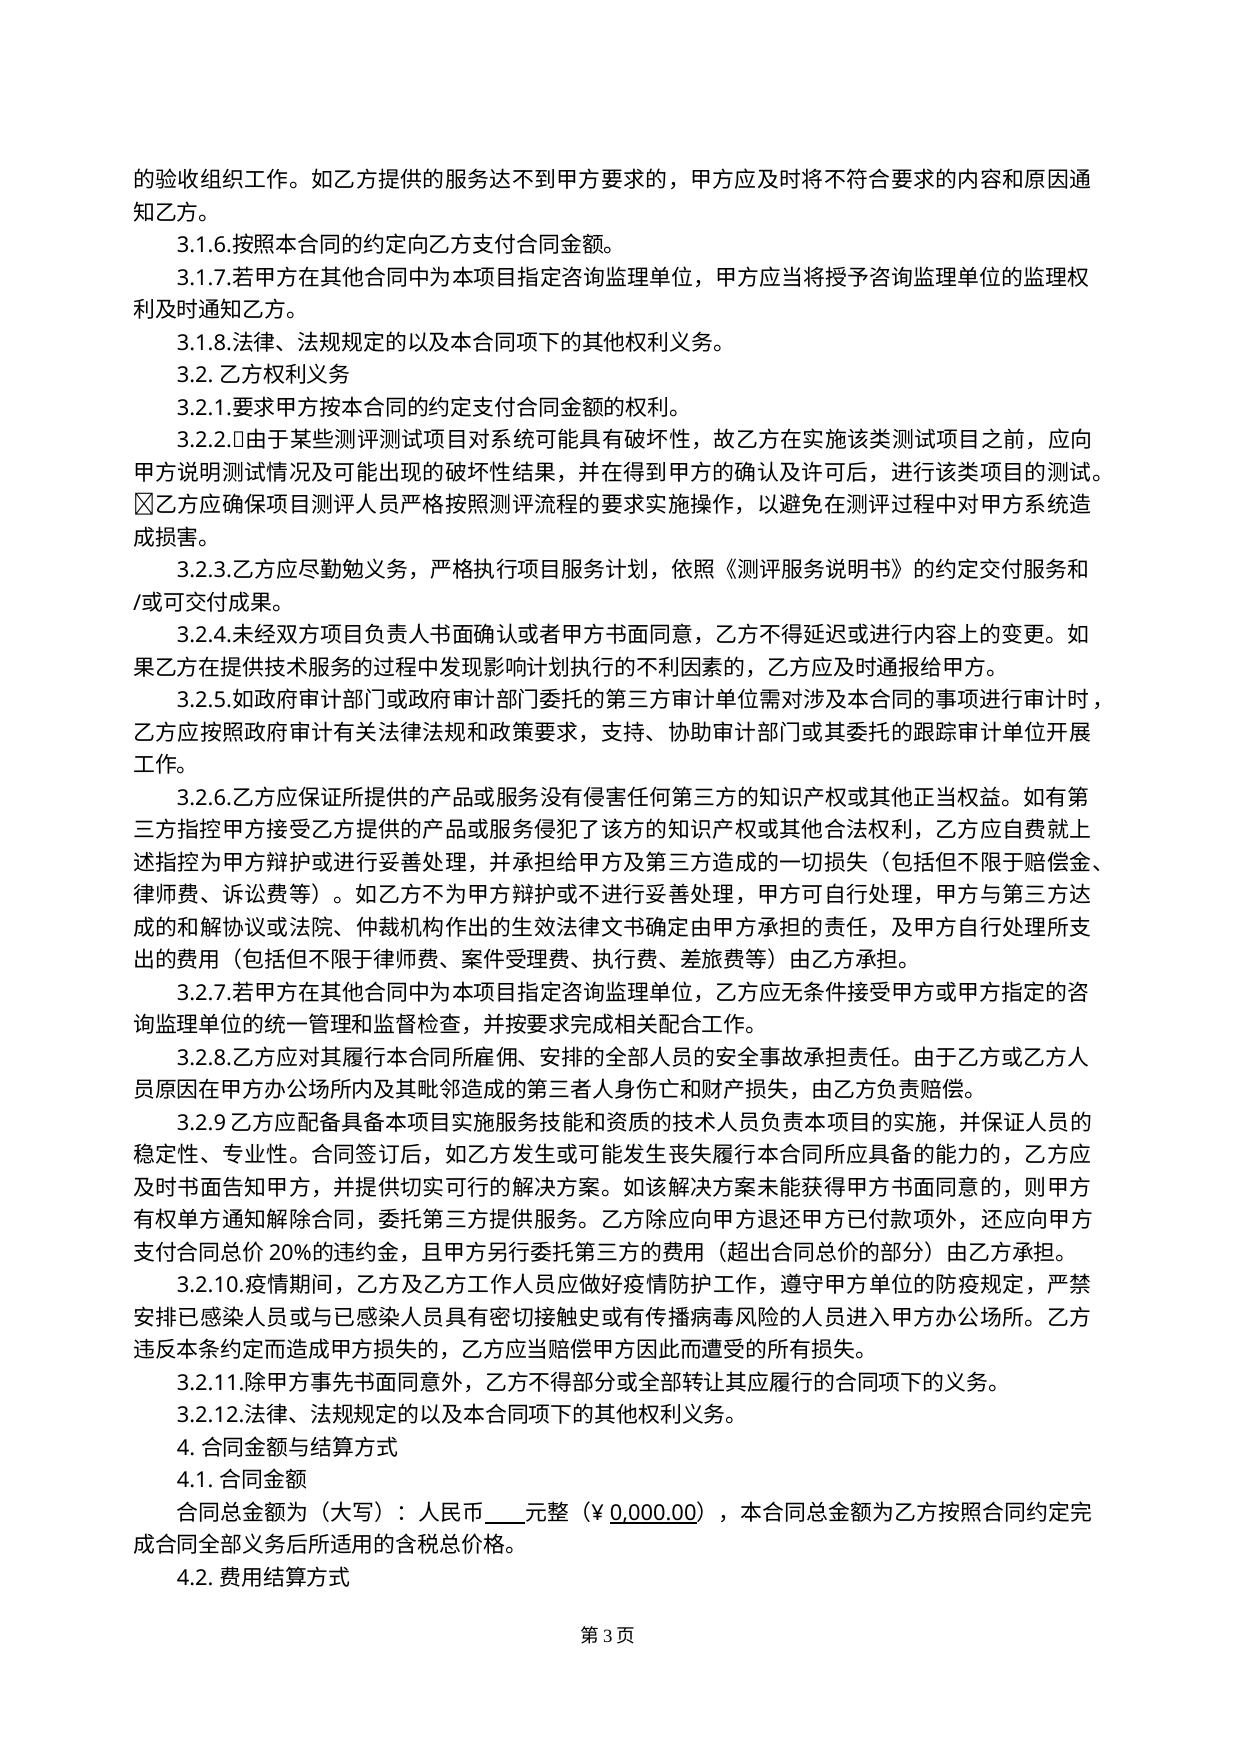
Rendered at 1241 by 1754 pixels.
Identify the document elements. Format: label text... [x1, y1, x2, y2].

text 3.2.3.乙方应尽勤勉义务，严格执行项目服务计划，依照《测评服务说明书》的约定交付服务和/或可交付成果。 [133, 552, 1093, 617]
text 合同总金额为（大写）：人民币 元整（¥ 0,000.00），本合同总金额为乙方按照合同约定完成合同全部义务后所适用的含税总价格。 [133, 1494, 1093, 1559]
text 3.1.6.按照本合同的约定向乙方支付合同金额。 [133, 227, 1093, 259]
text 3.2.2.由于某些测评测试项目对系统可能具有破坏性，故乙方在实施该类测试项目之前，应向甲方说明测试情况及可能出现的破坏性结果，并在得到甲方的确认及许可后，进行该类项目的测试。乙方应确保项目测评人员严格按照测评流程的要求实施操作，以避免在测评过程中对甲方系统造成损害。 [133, 422, 1093, 552]
text 3.2.4.未经双方项目负责人书面确认或者甲方书面同意，乙方不得延迟或进行内容上的变更。如果乙方在提供技术服务的过程中发现影响计划执行的不利因素的，乙方应及时通报给甲方。 [133, 617, 1093, 682]
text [133, 162, 1093, 227]
text 3.2.9乙方应配备具备本项目实施服务技能和资质的技术人员负责本项目的实施，并保证人员的稳定性、专业性。合同签订后，如乙方发生或可能发生丧失履行本合同所应具备的能力的，乙方应及时书面告知甲方，并提供切实可行的解决方案。如该解决方案未能获得甲方书面同意的，则甲方有权单方通知解除合同，委托第三方提供服务。乙方除应向甲方退还甲方已付款项外，还应向甲方支付合同总价20%的违约金，且甲方另行委托第三方的费用（超出合同总价的部分）由乙方承担。 [133, 1104, 1093, 1267]
text 4. 合同金额与结算方式 [133, 1429, 1093, 1462]
text 4.1. 合同金额 [133, 1462, 1093, 1494]
text 3.2.8.乙方应对其履行本合同所雇佣、安排的全部人员的安全事故承担责任。由于乙方或乙方人员原因在甲方办公场所内及其毗邻造成的第三者人身伤亡和财产损失，由乙方负责赔偿。 [133, 1039, 1093, 1104]
text 3.2.6.乙方应保证所提供的产品或服务没有侵害任何第三方的知识产权或其他正当权益。如有第三方指控甲方接受乙方提供的产品或服务侵犯了该方的知识产权或其他合法权利，乙方应自费就上述指控为甲方辩护或进行妥善处理，并承担给甲方及第三方造成的一切损失（包括但不限于赔偿金、律师费、诉讼费等）。如乙方不为甲方辩护或不进行妥善处理，甲方可自行处理，甲方与第三方达成的和解协议或法院、仲裁机构作出的生效法律文书确定由甲方承担的责任，及甲方自行处理所支出的费用（包括但不限于律师费、案件受理费、执行费、差旅费等）由乙方承担。 [133, 779, 1093, 974]
text 3.2.12.法律、法规规定的以及本合同项下的其他权利义务。 [133, 1397, 1093, 1429]
text 3.1.7.若甲方在其他合同中为本项目指定咨询监理单位，甲方应当将授予咨询监理单位的监理权利及时通知乙方。 [133, 259, 1093, 324]
text 3.2.10.疫情期间，乙方及乙方工作人员应做好疫情防护工作，遵守甲方单位的防疫规定，严禁安排已感染人员或与已感染人员具有密切接触史或有传播病毒风险的人员进入甲方办公场所。乙方违反本条约定而造成甲方损失的，乙方应当赔偿甲方因此而遭受的所有损失。 [133, 1267, 1093, 1364]
text 3.2.5.如政府审计部门或政府审计部门委托的第三方审计单位需对涉及本合同的事项进行审计时，乙方应按照政府审计有关法律法规和政策要求，支持、协助审计部门或其委托的跟踪审计单位开展工作。 [133, 682, 1093, 779]
text 4.2. 费用结算方式 [133, 1559, 1093, 1592]
text 3.2.7.若甲方在其他合同中为本项目指定咨询监理单位，乙方应无条件接受甲方或甲方指定的咨询监理单位的统一管理和监督检查，并按要求完成相关配合工作。 [133, 974, 1093, 1039]
text 3.2.1.要求甲方按本合同的约定支付合同金额的权利。 [133, 389, 1093, 422]
text 3.2.11.除甲方事先书面同意外，乙方不得部分或全部转让其应履行的合同项下的义务。 [133, 1364, 1093, 1397]
text 3.1.8.法律、法规规定的以及本合同项下的其他权利义务。 [133, 324, 1093, 357]
text 3.2. 乙方权利义务 [133, 357, 1093, 389]
